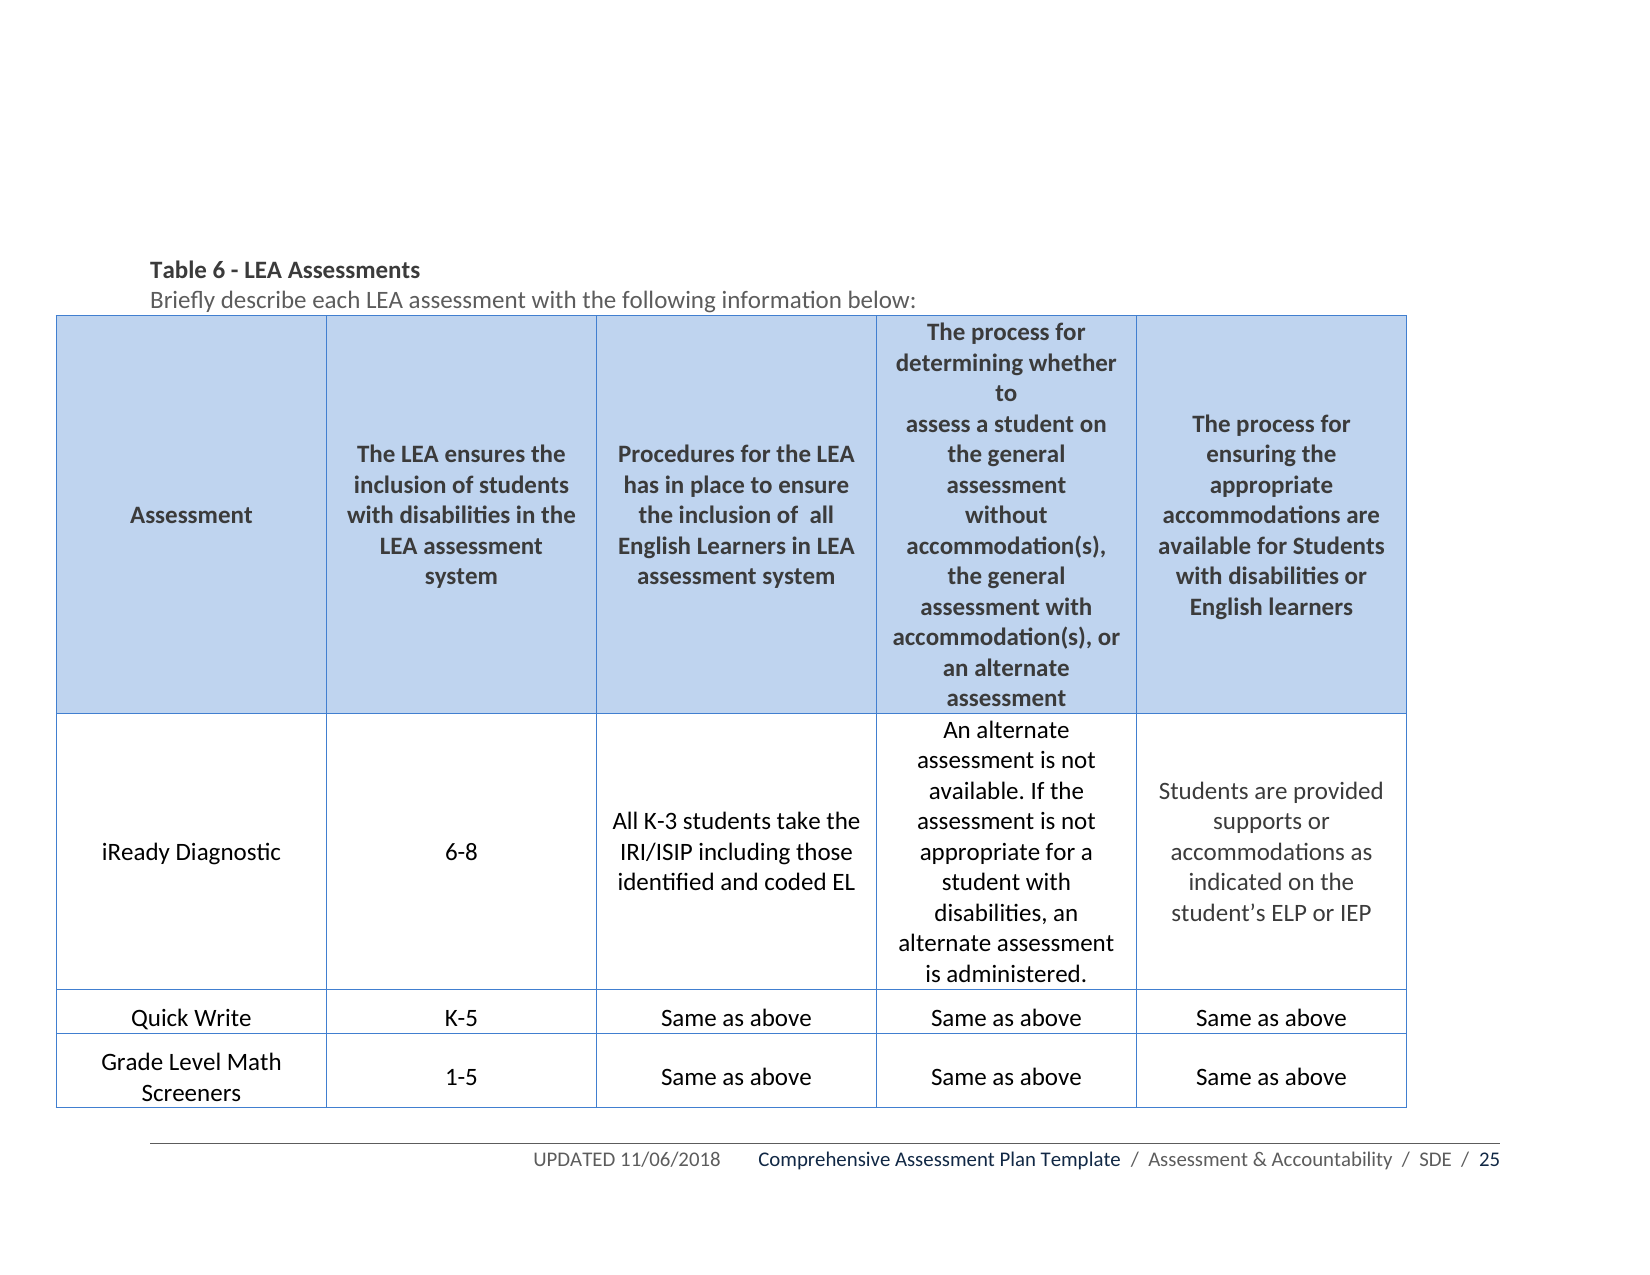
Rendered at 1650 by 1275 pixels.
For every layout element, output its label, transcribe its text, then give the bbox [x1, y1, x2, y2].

table_header Assessment [57, 316, 326, 713]
subtitle Table 6 - LEA Assessments [150, 254, 1500, 284]
table_header The process for ensuring the appropriate accommodations are available for Students with disabilities or English learners [1137, 316, 1406, 713]
table_cell Same as above [1137, 1034, 1406, 1107]
table_cell 1-5 [327, 1034, 596, 1107]
table_cell Same as above [1137, 990, 1406, 1033]
table_cell Quick Write [57, 990, 326, 1033]
table_cell All K-3 students take the IRI/ISIP including those identified and coded EL [597, 714, 876, 989]
table_cell Students are provided supports or accommodations as indicated on the student’s ELP or IEP [1137, 714, 1406, 989]
table_cell Same as above [877, 1034, 1136, 1107]
table_cell 6-8 [327, 714, 596, 989]
table_cell K-5 [327, 990, 596, 1033]
table_cell An alternate assessment is not available. If the assessment is not appropriate for a student with disabilities, an alternate assessment is administered. [877, 714, 1136, 989]
table_header The process for determining whether to assess a student on the general assessment without accommodation(s), the general assessment with accommodation(s), or an alternate assessment [877, 316, 1136, 713]
text Briefly describe each LEA assessment with the following information below: [150, 284, 1500, 315]
table_cell Same as above [597, 1034, 876, 1107]
table_cell iReady Diagnostic [57, 714, 326, 989]
table_cell Same as above [877, 990, 1136, 1033]
table_header The LEA ensures the inclusion of students with disabilities in the LEA assessment system [327, 316, 596, 713]
table_header Procedures for the LEA has in place to ensure the inclusion of all English Learners in LEA assessment system [597, 316, 876, 713]
table_cell Grade Level Math Screeners [57, 1034, 326, 1107]
table_cell Same as above [597, 990, 876, 1033]
